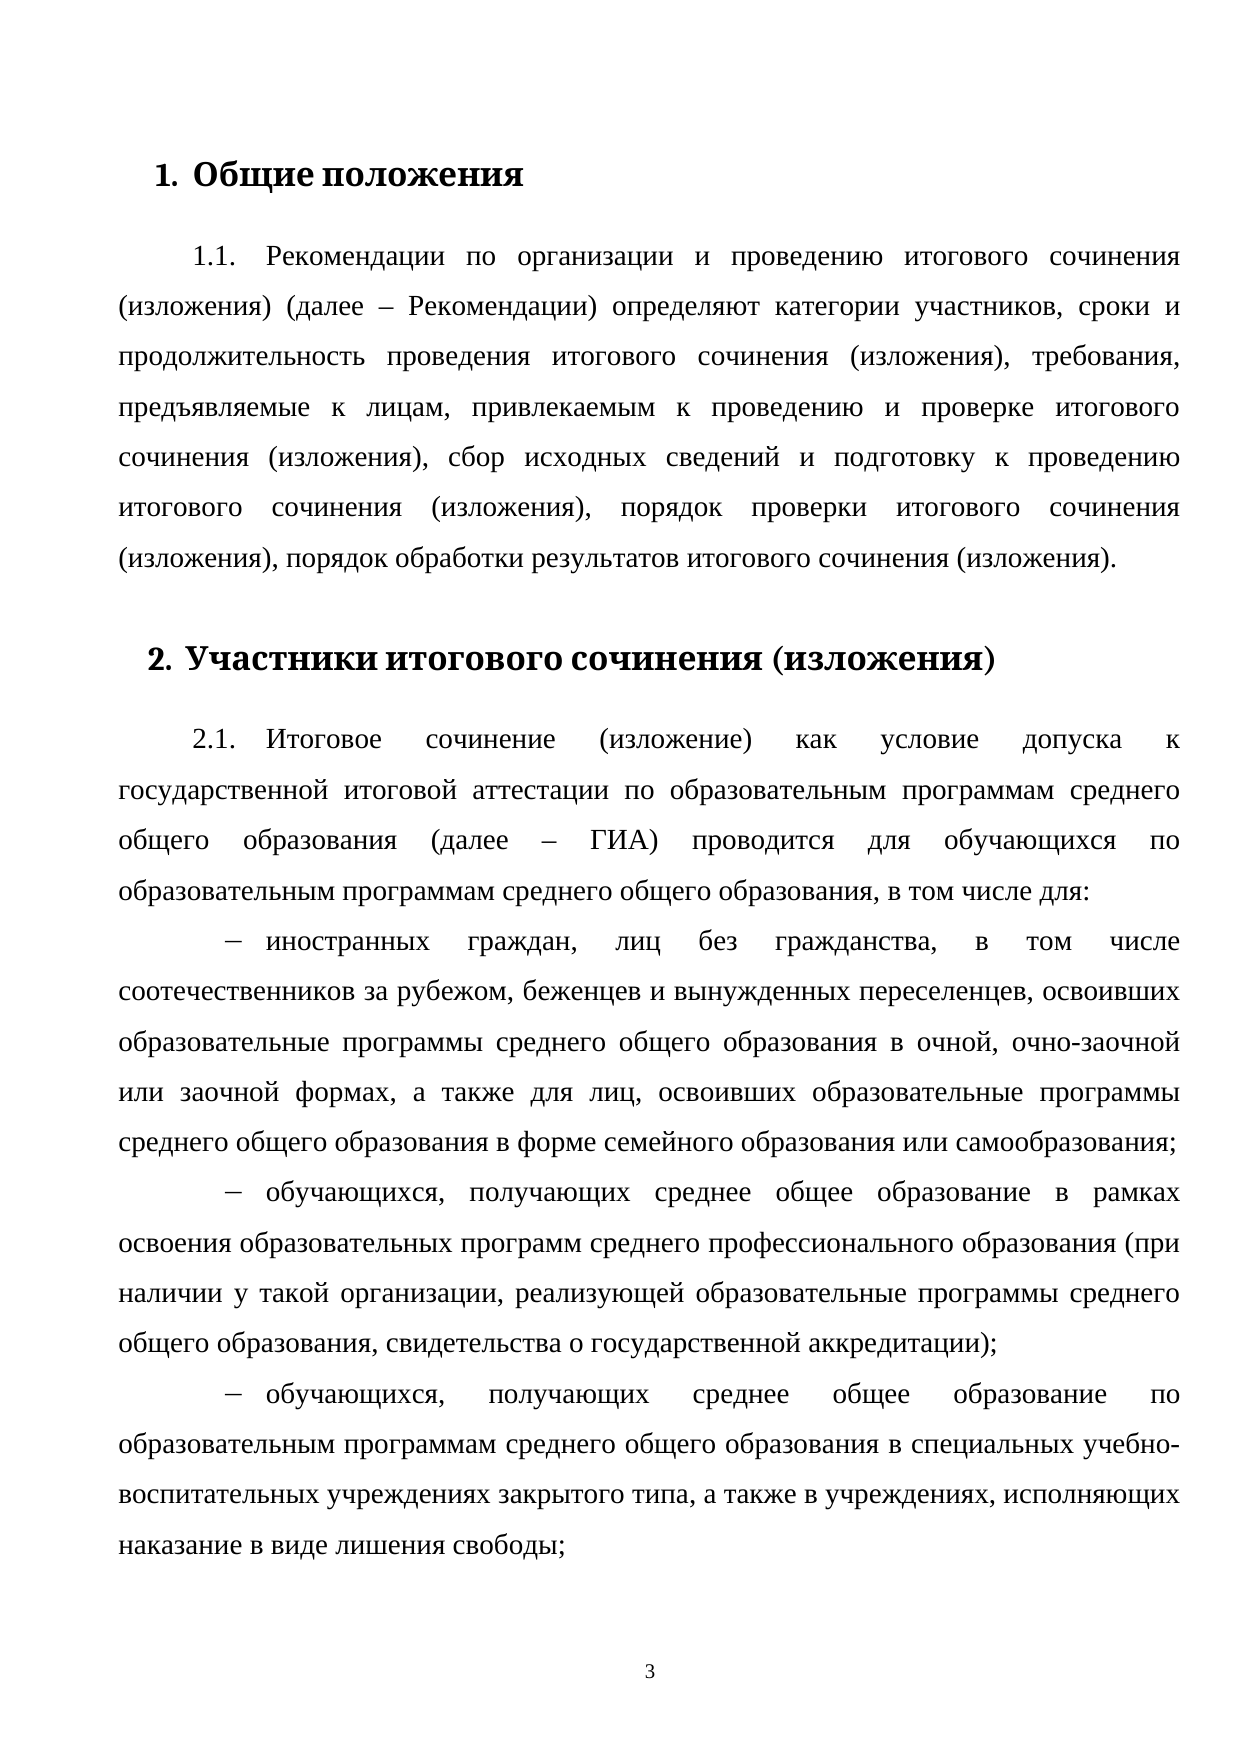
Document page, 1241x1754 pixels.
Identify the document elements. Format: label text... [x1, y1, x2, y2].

list обучающихся, получающих среднее общее образование по образовательным программам среднего общего образования в специальных учебно-воспитательных учреждениях закрытого типа, а также в учреждениях, исполняющих наказание в виде лишения свободы; [118, 1376, 1181, 1561]
list иностранных граждан, лиц без гражданства, в том числе соотечественников за рубежом, беженцев и вынужденных переселенцев, освоивших образовательные программы среднего общего образования в очной, очно-заочной или заочной формах, а также для лиц, освоивших образовательные программы среднего общего образования в форме семейного образования или самообразования; [118, 923, 1181, 1158]
list Рекомендации по организации и проведению итогового сочинения (изложения) (далее – Рекомендации) определяют категории участников, сроки и продолжительность проведения итогового сочинения (изложения), требования, предъявляемые к лицам, привлекаемым к проведению и проверке итогового сочинения (изложения), сбор исходных сведений и подготовку к проведению итогового сочинения (изложения), порядок проверки итогового сочинения (изложения), порядок обработки результатов итогового сочинения (изложения). [118, 238, 1181, 573]
subtitle Участники итогового сочинения (изложения) [148, 640, 1181, 678]
list обучающихся, получающих среднее общее образование в рамках освоения образовательных программ среднего профессионального образования (при наличии у такой организации, реализующей образовательные программы среднего общего образования, свидетельства о государственной аккредитации); [118, 1174, 1181, 1359]
list Итоговое сочинение (изложение) как условие допуска к государственной итоговой аттестации по образовательным программам среднего общего образования (далее – ГИА) проводится для обучающихся по образовательным программам среднего общего образования, в том числе для: [118, 722, 1181, 906]
subtitle Общие положения [155, 156, 1181, 195]
